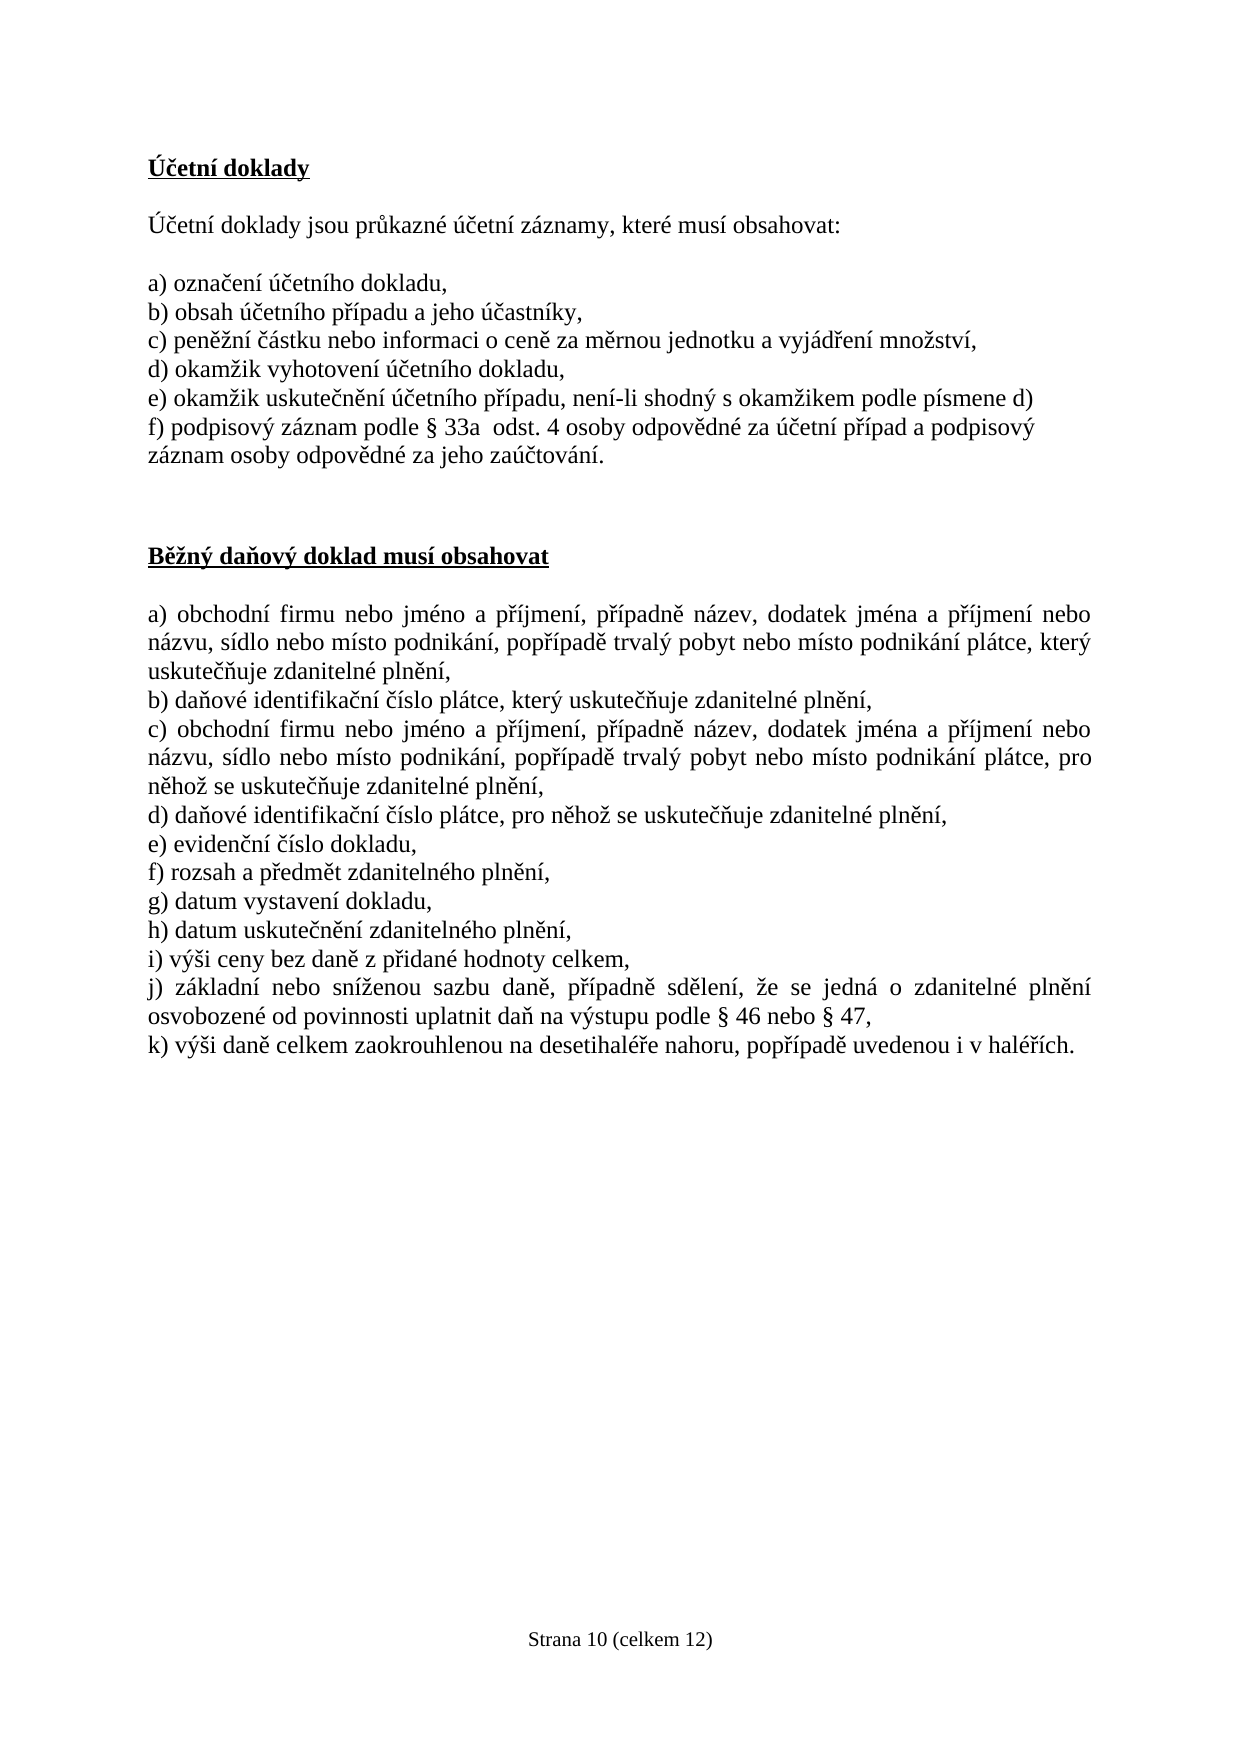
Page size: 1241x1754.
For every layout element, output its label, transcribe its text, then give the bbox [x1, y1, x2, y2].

text f) podpisový záznam podle § 33a odst. 4 osoby odpovědné za účetní případ a podpisový záznam osoby odpovědné za jeho zaúčtování. [148, 412, 1092, 469]
text h) datum uskutečnění zdanitelného plnění, [148, 915, 1092, 944]
text k) výši daně celkem zaokrouhlenou na desetihaléře nahoru, popřípadě uvedenou i v haléřích. [148, 1030, 1092, 1059]
text b) obsah účetního případu a jeho účastníky, [148, 297, 1092, 325]
text a) označení účetního dokladu, [148, 268, 1092, 297]
text d) daňové identifikační číslo plátce, pro něhož se uskutečňuje zdanitelné plnění, [148, 800, 1092, 829]
text c) obchodní firmu nebo jméno a příjmení, případně název, dodatek jména a příjmení nebo názvu, sídlo nebo místo podnikání, popřípadě trvalý pobyt nebo místo podnikání plátce, pro něhož se uskutečňuje zdanitelné plnění, [148, 714, 1092, 800]
text Účetní doklady [148, 153, 1092, 182]
text g) datum vystavení dokladu, [148, 886, 1092, 915]
text d) okamžik vyhotovení účetního dokladu, [148, 354, 1092, 383]
text i) výši ceny bez daně z přidané hodnoty celkem, [148, 944, 1092, 972]
text j) základní nebo sníženou sazbu daně, případně sdělení, že se jedná o zdanitelné plnění osvobozené od povinnosti uplatnit daň na výstupu podle § 46 nebo § 47, [148, 972, 1092, 1030]
text Běžný daňový doklad musí obsahovat [148, 541, 1092, 570]
text f) rozsah a předmět zdanitelného plnění, [148, 857, 1092, 886]
text e) evidenční číslo dokladu, [148, 829, 1092, 857]
text e) okamžik uskutečnění účetního případu, není-li shodný s okamžikem podle písmene d) [148, 383, 1092, 412]
text c) peněžní částku nebo informaci o ceně za měrnou jednotku a vyjádření množství, [148, 325, 1092, 354]
text b) daňové identifikační číslo plátce, který uskutečňuje zdanitelné plnění, [148, 685, 1092, 714]
text Účetní doklady jsou průkazné účetní záznamy, které musí obsahovat: [148, 210, 1092, 239]
text a) obchodní firmu nebo jméno a příjmení, případně název, dodatek jména a příjmení nebo názvu, sídlo nebo místo podnikání, popřípadě trvalý pobyt nebo místo podnikání plátce, který uskutečňuje zdanitelné plnění, [148, 599, 1092, 685]
